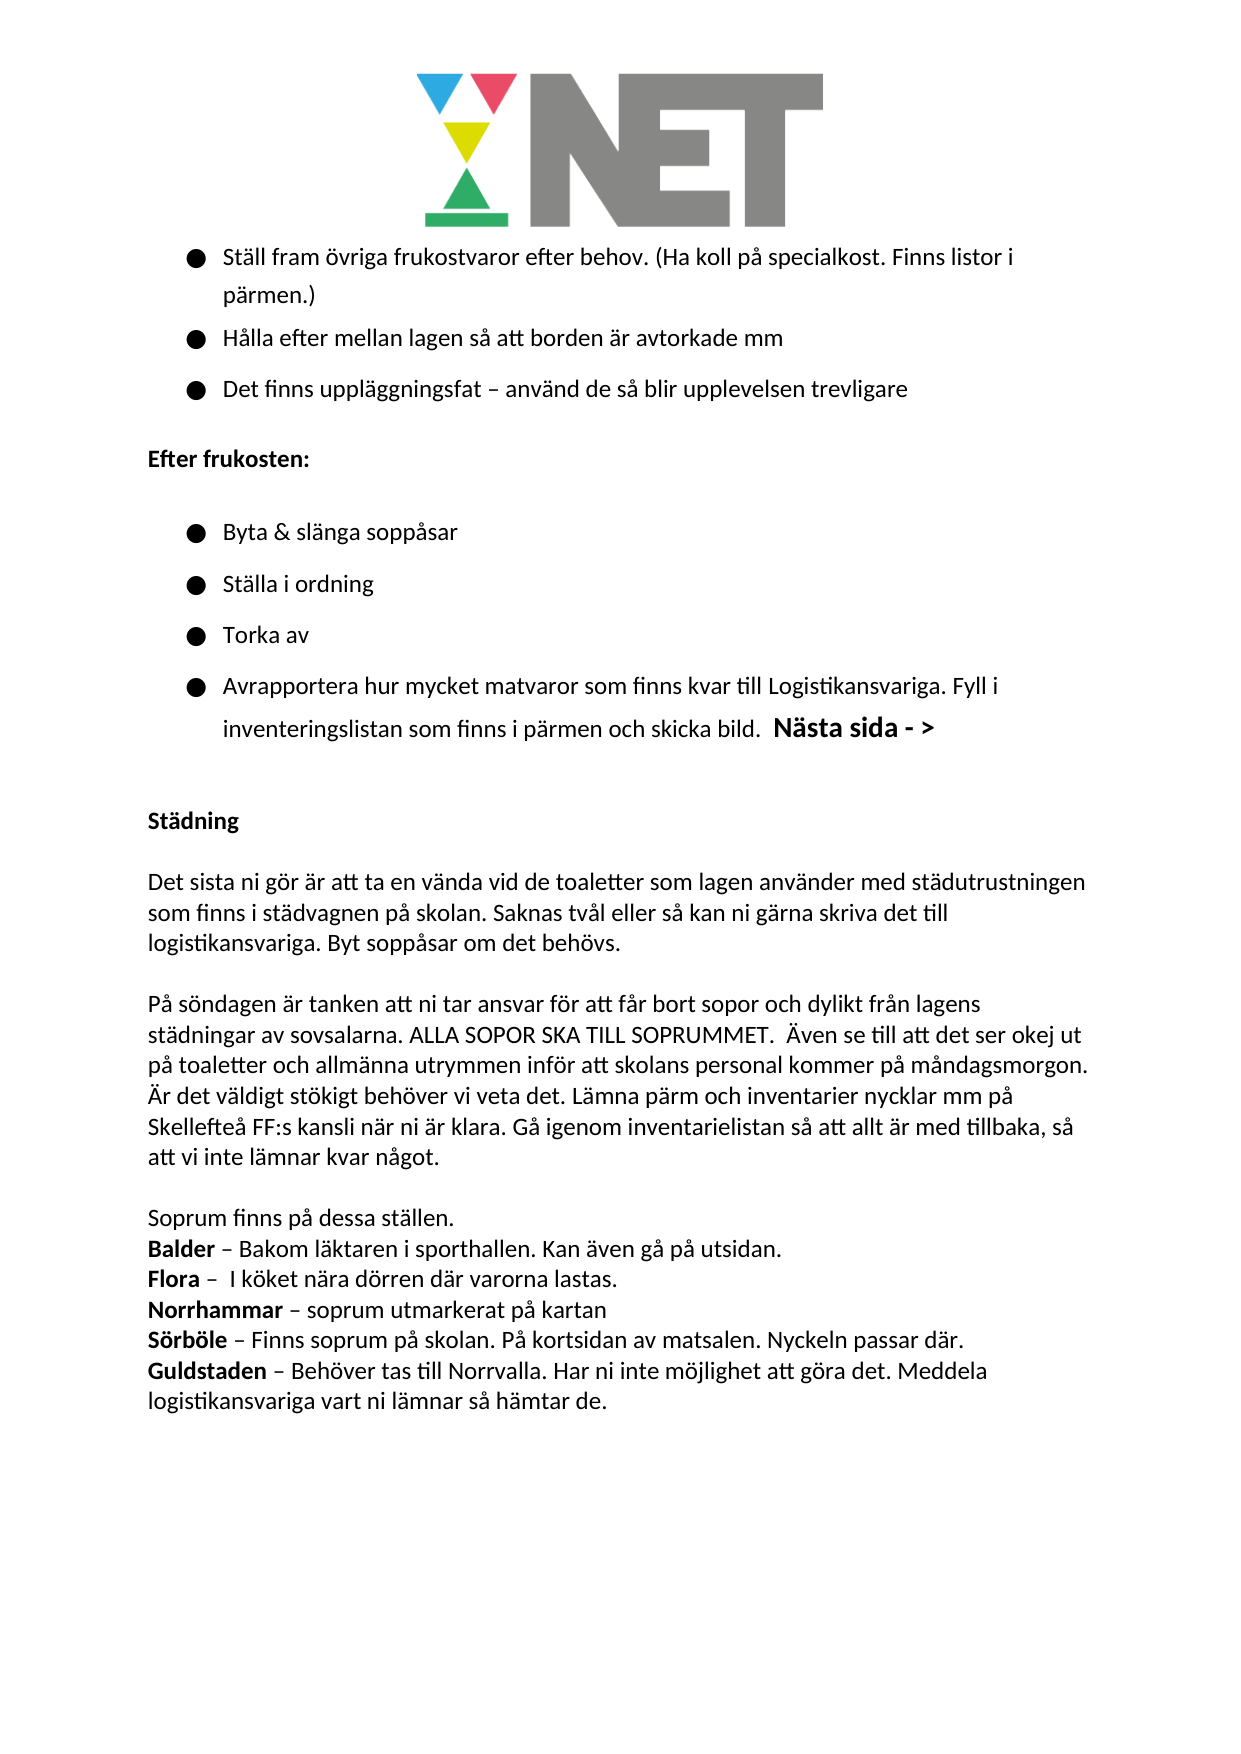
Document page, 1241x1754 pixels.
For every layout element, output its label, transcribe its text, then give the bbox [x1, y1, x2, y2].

text Städning [148, 805, 1093, 836]
text Norrhammar – soprum utmarkerat på kartan [148, 1294, 1093, 1324]
text Efter frukosten: [148, 443, 1093, 473]
text Det sista ni gör är att ta en vända vid de toaletter som lagen använder med städutrustningen som finns i städvagnen på skolan. Saknas tvål eller så kan ni gärna skriva det till logistikansvariga. Byt soppåsar om det behövs. [148, 866, 1093, 958]
list Det finns uppläggningsfat – använd de så blir upplevelsen trevligare [185, 361, 1093, 412]
list Ställ fram övriga frukostvaror efter behov. (Ha koll på specialkost. Finns listor i pärmen.) [185, 228, 1093, 310]
text Balder – Bakom läktaren i sporthallen. Kan även gå på utsidan. [148, 1233, 1093, 1263]
picture [417, 73, 824, 228]
list Byta & slänga soppåsar [185, 504, 1093, 555]
list Hålla efter mellan lagen så att borden är avtorkade mm [185, 310, 1093, 361]
text Flora – I köket nära dörren där varorna lastas. [148, 1263, 1093, 1294]
text Soprum finns på dessa ställen. [148, 1202, 1093, 1233]
text Guldstaden – Behöver tas till Norrvalla. Har ni inte möjlighet att göra det. Meddela logistikansvariga vart ni lämnar så hämtar de. [148, 1355, 1093, 1416]
text Sörböle – Finns soprum på skolan. På kortsidan av matsalen. Nyckeln passar där. [148, 1324, 1093, 1355]
list Avrapportera hur mycket matvaror som finns kvar till Logistikansvariga. Fyll i inventeringslistan som finns i pärmen och skicka bild. Nästa sida - > [185, 657, 1093, 744]
text På söndagen är tanken att ni tar ansvar för att får bort sopor och dylikt från lagens städningar av sovsalarna. ALLA SOPOR SKA TILL SOPRUMMET. Även se till att det ser okej ut på toaletter och allmänna utrymmen inför att skolans personal kommer på måndagsmorgon. Är det väldigt stökigt behöver vi veta det. Lämna pärm och inventarier nycklar mm på Skellefteå FF:s kansli när ni är klara. Gå igenom inventarielistan så att allt är med tillbaka, så att vi inte lämnar kvar något. [148, 988, 1093, 1172]
list Ställa i ordning [185, 555, 1093, 606]
list Torka av [185, 606, 1093, 657]
